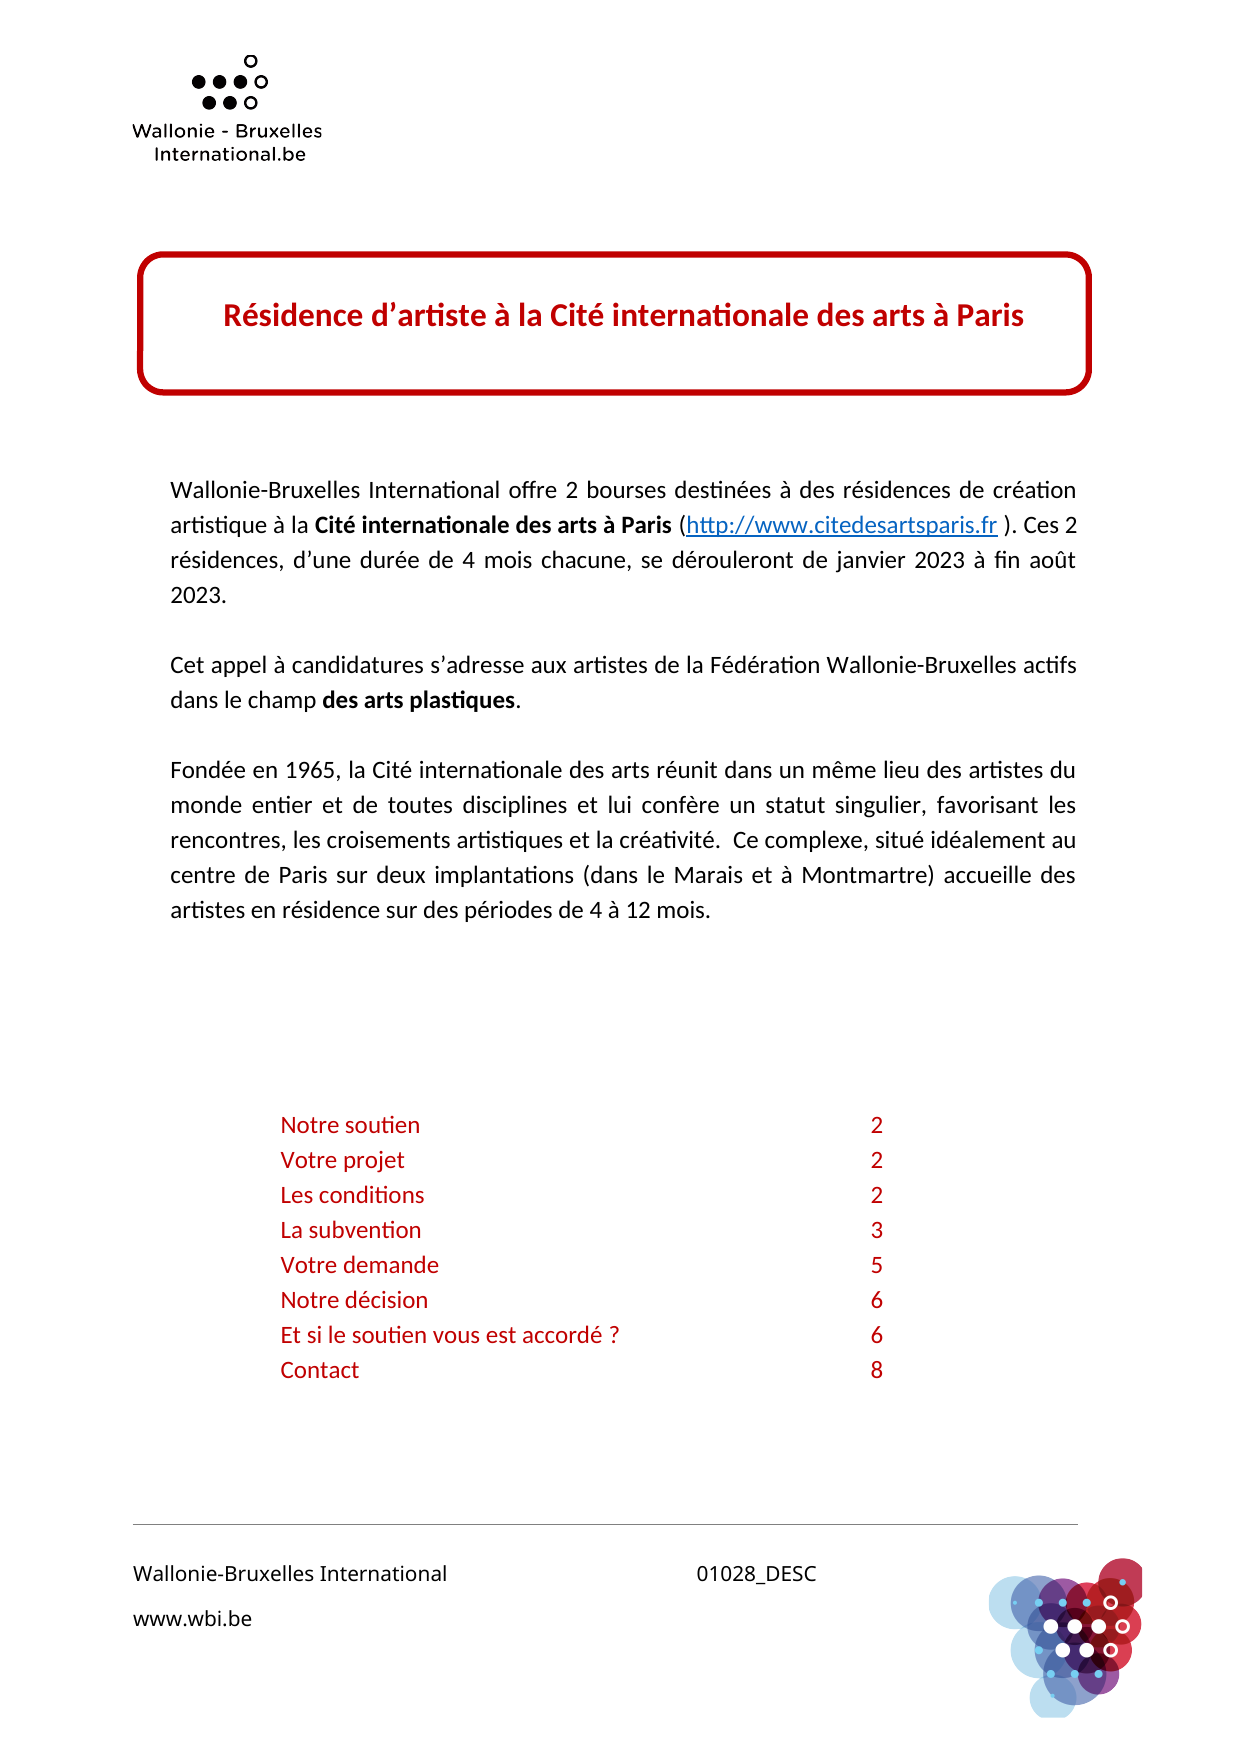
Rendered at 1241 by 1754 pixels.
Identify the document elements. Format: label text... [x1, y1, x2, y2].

picture [132, 55, 322, 161]
text Wallonie-Bruxelles International offre 2 bourses destinées à des résidences de création artistique à la Cité internationale des arts à Paris (http://www.citedesartsparis.fr ). Ces 2 résidences, d’une durée de 4 mois chacune, se dérouleront de janvier 2023 à fin août 2023. [170, 474, 1078, 610]
text Fondée en 1965, la Cité internationale des arts réunit dans un même lieu des artistes du monde entier et de toutes disciplines et lui confère un statut singulier, favorisant les rencontres, les croisements artistiques et la créativité. Ce complexe, situé idéalement au centre de Paris sur deux implantations (dans le Marais et à Montmartre) accueille des artistes en résidence sur des périodes de 4 à 12 mois. [170, 754, 1078, 925]
text Cet appel à candidatures s’adresse aux artistes de la Fédération Wallonie-Bruxelles actifs dans le champ des arts plastiques. [170, 649, 1078, 715]
text Résidence d’artiste à la Cité internationale des arts à Paris [170, 294, 1078, 334]
picture [988, 1558, 1142, 1718]
